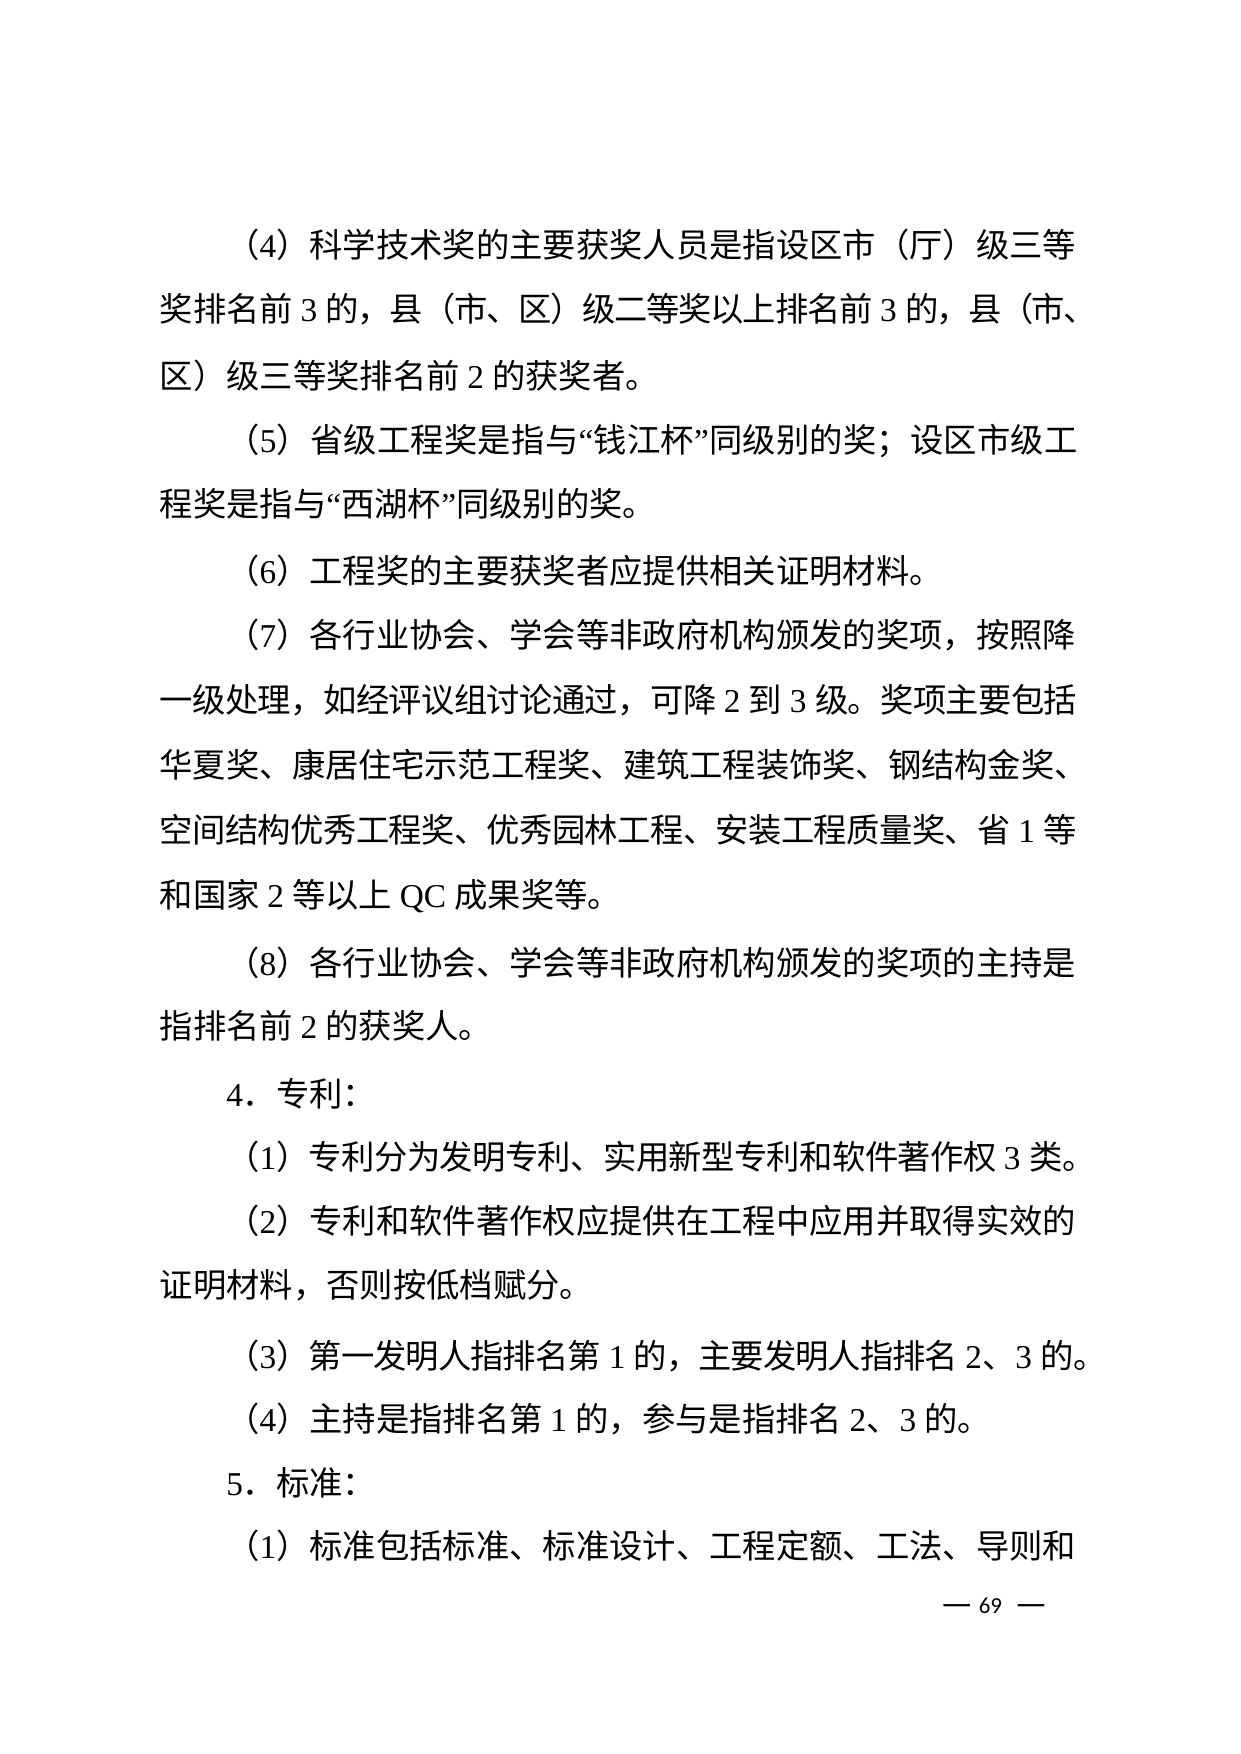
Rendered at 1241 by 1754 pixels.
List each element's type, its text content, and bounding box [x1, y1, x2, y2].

text （4）科学技术奖的主要获奖人员是指设区市（厅）级三等 奖排名前 3 的，县（市、区）级二等奖以上排名前 3 的，县（市、 [159, 219, 1109, 331]
text 4．专利： [226, 1067, 1098, 1116]
text （6）工程奖的主要获奖者应提供相关证明材料。 [226, 545, 1098, 593]
text （2）专利和软件著作权应提供在工程中应用并取得实效的 证明材料，否则按低档赋分。 [159, 1194, 1098, 1307]
text （8）各行业协会、学会等非政府机构颁发的奖项的主持是 指排名前 2 的获奖人。 [159, 936, 1098, 1048]
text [159, 1520, 1098, 1568]
text （3）第一发明人指排名第 1 的，主要发明人指排名 2、3 的。 [226, 1329, 1109, 1378]
text （7）各行业协会、学会等非政府机构颁发的奖项，按照降 一级处理，如经评议组讨论通过，可降 2 到 3 级。奖项主要包括 华夏奖、康居住宅示范工程奖、建筑工程装饰奖、钢结构金奖、 空间结构优秀工程奖、优秀园林工程、安装工程质量奖、省 1 等 和国家 2 等以上 QC 成果奖等。 [159, 608, 1098, 917]
text 区）级三等奖排名前 2 的获奖者。 [159, 350, 1098, 398]
text （4）主持是指排名第 1 的，参与是指排名 2、3 的。 [226, 1393, 1098, 1441]
text （1）专利分为发明专利、实用新型专利和软件著作权 3 类。 [226, 1131, 1098, 1179]
text （5）省级工程奖是指与“钱江杯”同级别的奖；设区市级工 程奖是指与“西湖杯”同级别的奖。 [159, 414, 1098, 526]
text 5．标准： [226, 1456, 1098, 1505]
